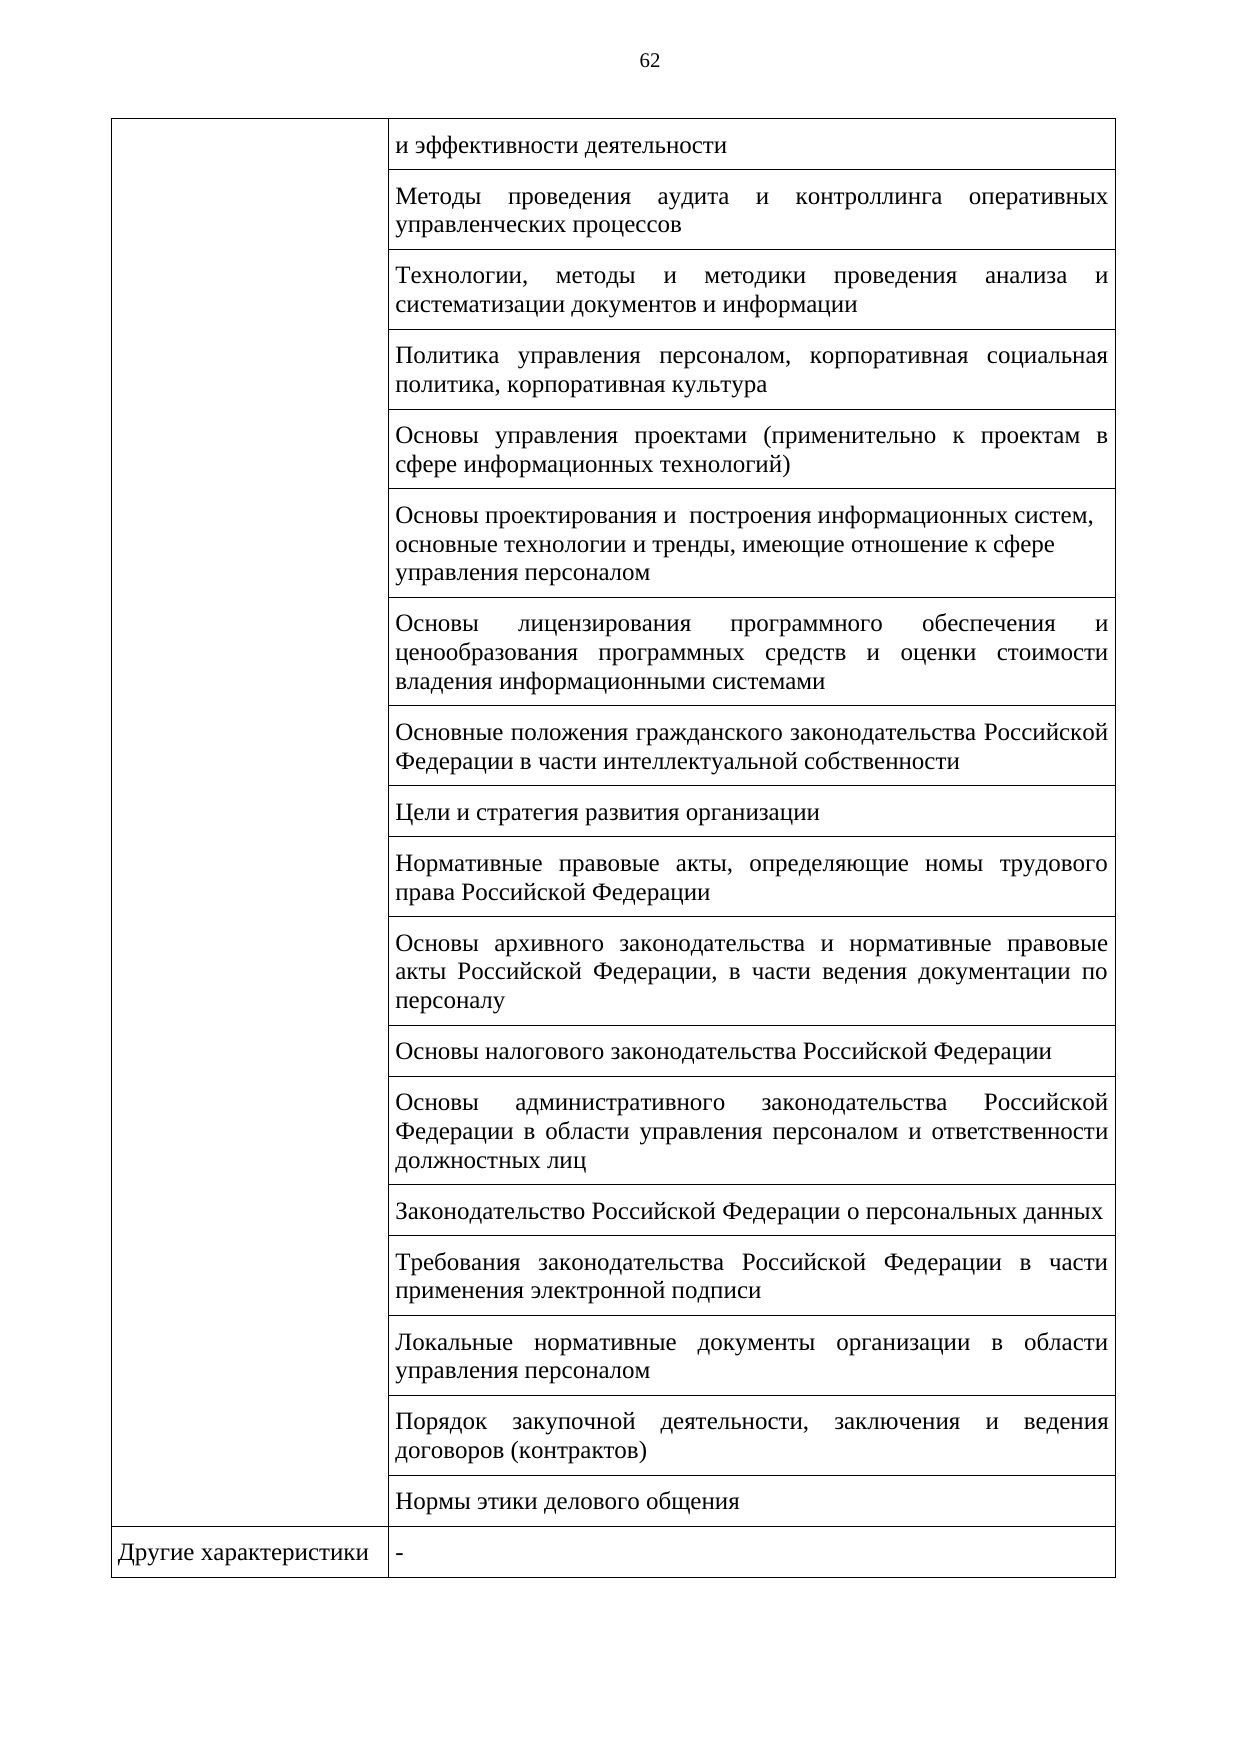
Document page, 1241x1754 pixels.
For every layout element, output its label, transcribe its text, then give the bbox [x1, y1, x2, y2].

table_cell Основы налогового законодательства Российской Федерации [389, 1026, 1115, 1076]
table_cell Основы лицензирования программного обеспечения и ценообразования программных средств и оценки стоимости владения информационными системами [389, 598, 1115, 705]
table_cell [389, 119, 1115, 169]
table_cell Основы управления проектами (применительно к проектам в сфере информационных технологий) [389, 410, 1115, 488]
table_cell Технологии, методы и методики проведения анализа и систематизации документов и информации [389, 250, 1115, 329]
table_cell Требования законодательства Российской Федерации в части применения электронной подписи [389, 1236, 1115, 1315]
table_cell Основы архивного законодательства и нормативные правовые акты Российской Федерации, в части ведения документации по персоналу [389, 917, 1115, 1024]
table_cell Методы проведения аудита и контроллинга оперативных управленческих процессов [389, 170, 1115, 249]
table_cell Законодательство Российской Федерации о персональных данных [389, 1185, 1115, 1235]
table_cell - [389, 1527, 1115, 1577]
table_cell Основы административного законодательства Российской Федерации в области управления персоналом и ответственности должностных лиц [389, 1077, 1115, 1184]
table_cell Другие характеристики [112, 1527, 388, 1577]
table_cell Локальные нормативные документы организации в области управления персоналом [389, 1316, 1115, 1395]
table_cell Цели и стратегия развития организации [389, 786, 1115, 836]
table_cell Нормативные правовые акты, определяющие номы трудового права Российской Федерации [389, 837, 1115, 916]
table_cell Порядок закупочной деятельности, заключения и ведения договоров (контрактов) [389, 1396, 1115, 1474]
table_cell Основные положения гражданского законодательства Российской Федерации в части интеллектуальной собственности [389, 706, 1115, 785]
table_cell Основы проектирования и построения информационных систем, основные технологии и тренды, имеющие отношение к сфере управления персоналом [389, 489, 1115, 597]
table_cell Нормы этики делового общения [389, 1476, 1115, 1526]
table_cell Политика управления персоналом, корпоративная социальная политика, корпоративная культура [389, 330, 1115, 408]
